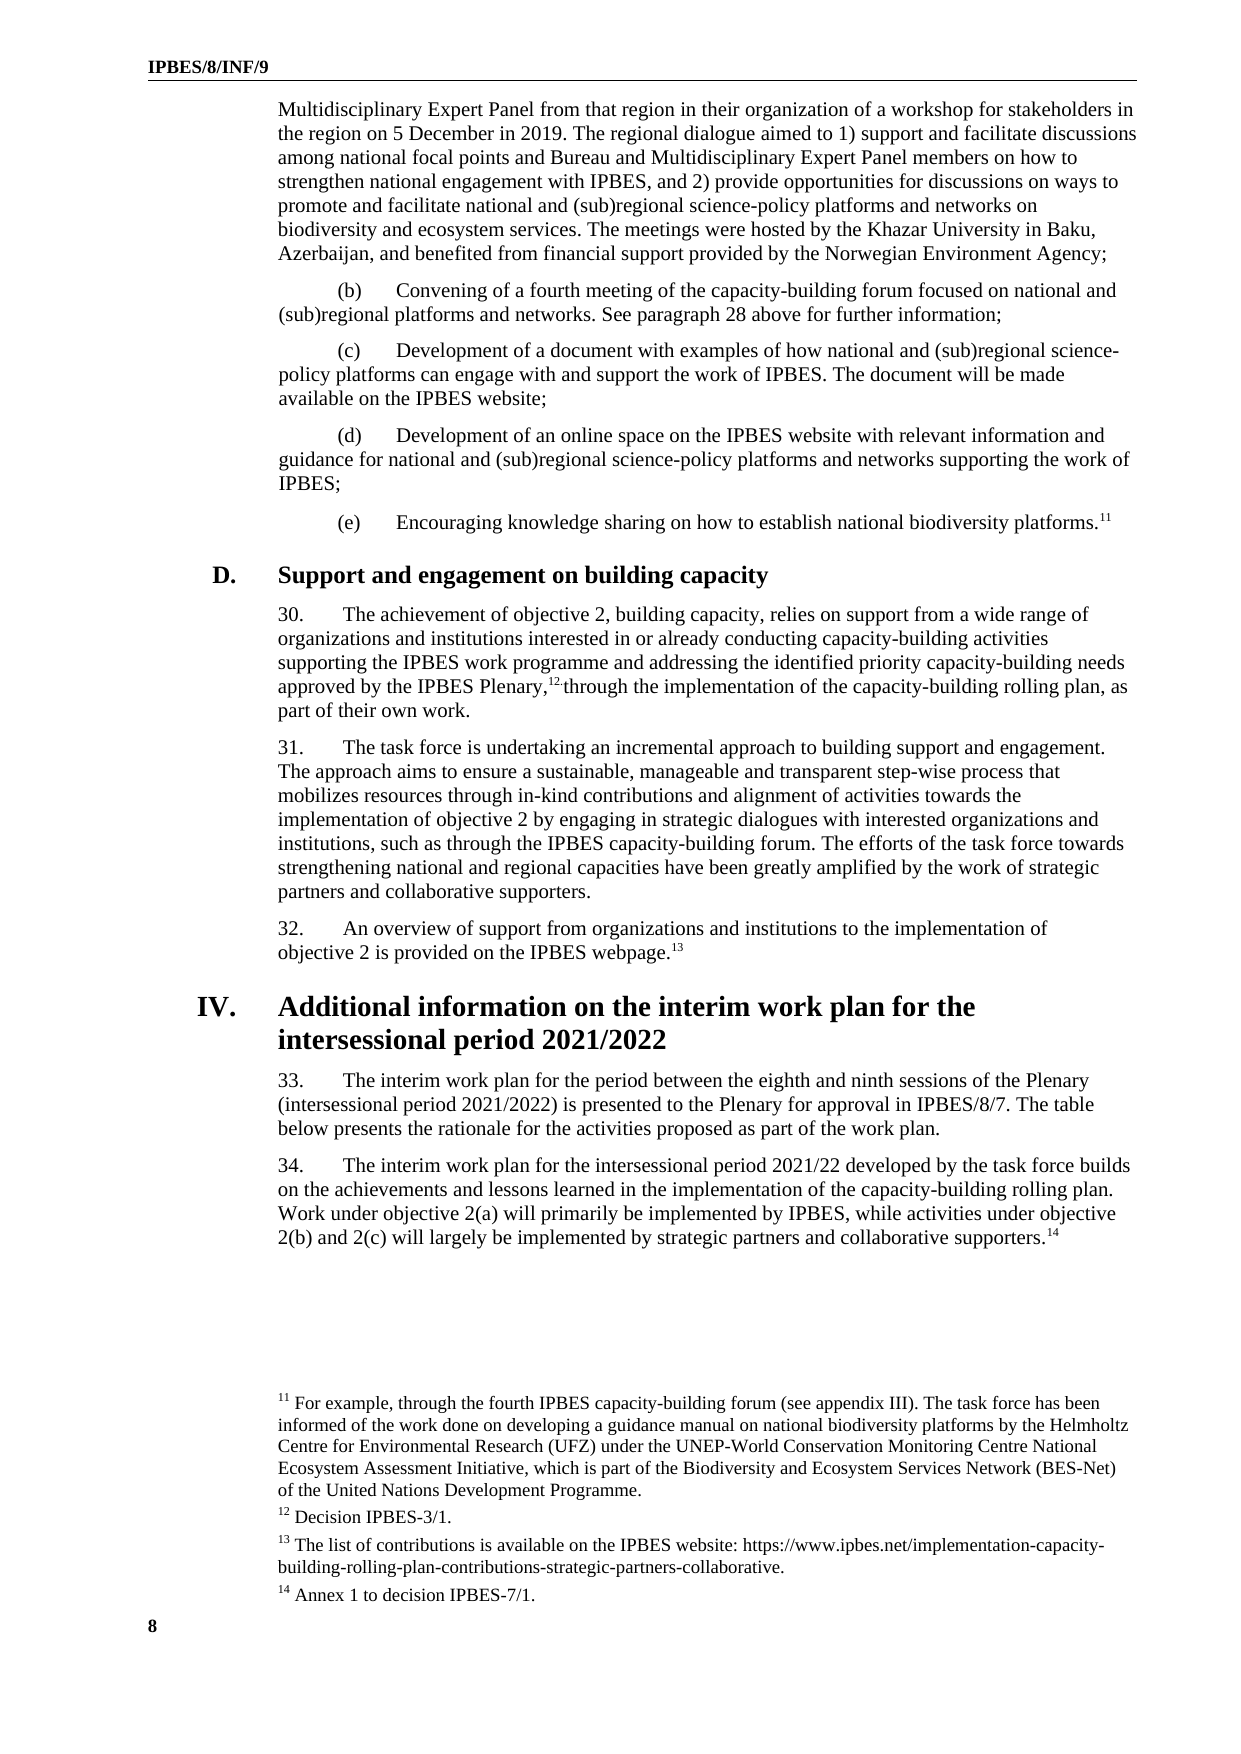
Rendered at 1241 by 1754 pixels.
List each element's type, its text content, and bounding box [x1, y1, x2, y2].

text The achievement of objective 2, building capacity, relies on support from a wide range of organizations and institutions interested in or already conducting capacity-building activities supporting the IPBES work programme and addressing the identified priority capacity-building needs approved by the IPBES Plenary,.through the implementation of the capacity-building rolling plan, as part of their own work. [278, 602, 1137, 722]
text The interim work plan for the period between the eighth and ninth sessions of the Plenary (intersessional period 2021/2022) is presented to the Plenary for approval in IPBES/8/7. The table below presents the rationale for the activities proposed as part of the work plan. [278, 1068, 1137, 1140]
text IV. Additional information on the interim work plan for the intersessional period 2021/2022 [148, 989, 1107, 1056]
text The task force is undertaking an incremental approach to building support and engagement. The approach aims to ensure a sustainable, manageable and transparent step-wise process that mobilizes resources through in-kind contributions and alignment of activities towards the implementation of objective 2 by engaging in strategic dialogues with interested organizations and institutions, such as through the IPBES capacity-building forum. The efforts of the task force towards strengthening national and regional capacities have been greatly amplified by the work of strategic partners and collaborative supporters. [278, 734, 1137, 903]
text An overview of support from organizations and institutions to the implementation of objective 2 is provided on the IPBES webpage. [278, 916, 1137, 964]
text The interim work plan for the intersessional period 2021/22 developed by the task force builds on the achievements and lessons learned in the implementation of the capacity-building rolling plan. Work under objective 2(a) will primarily be implemented by IPBES, while activities under objective 2(b) and 2(c) will largely be implemented by strategic partners and collaborative supporters. [278, 1153, 1137, 1249]
text D. Support and engagement on building capacity [148, 561, 1107, 589]
list Convening of a fourth meeting of the capacity-building forum focused on national and (sub)regional platforms and networks. See paragraph 28 above for further information; [278, 277, 1137, 326]
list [278, 97, 1137, 265]
list Development of an online space on the IPBES website with relevant information and guidance for national and (sub)regional science-policy platforms and networks supporting the work of IPBES; [278, 423, 1137, 495]
list Encouraging knowledge sharing on how to establish national biodiversity platforms. [278, 507, 1137, 536]
list Development of a document with examples of how national and (sub)regional science-policy platforms can engage with and support the work of IPBES. The document will be made available on the IPBES website; [278, 338, 1137, 410]
